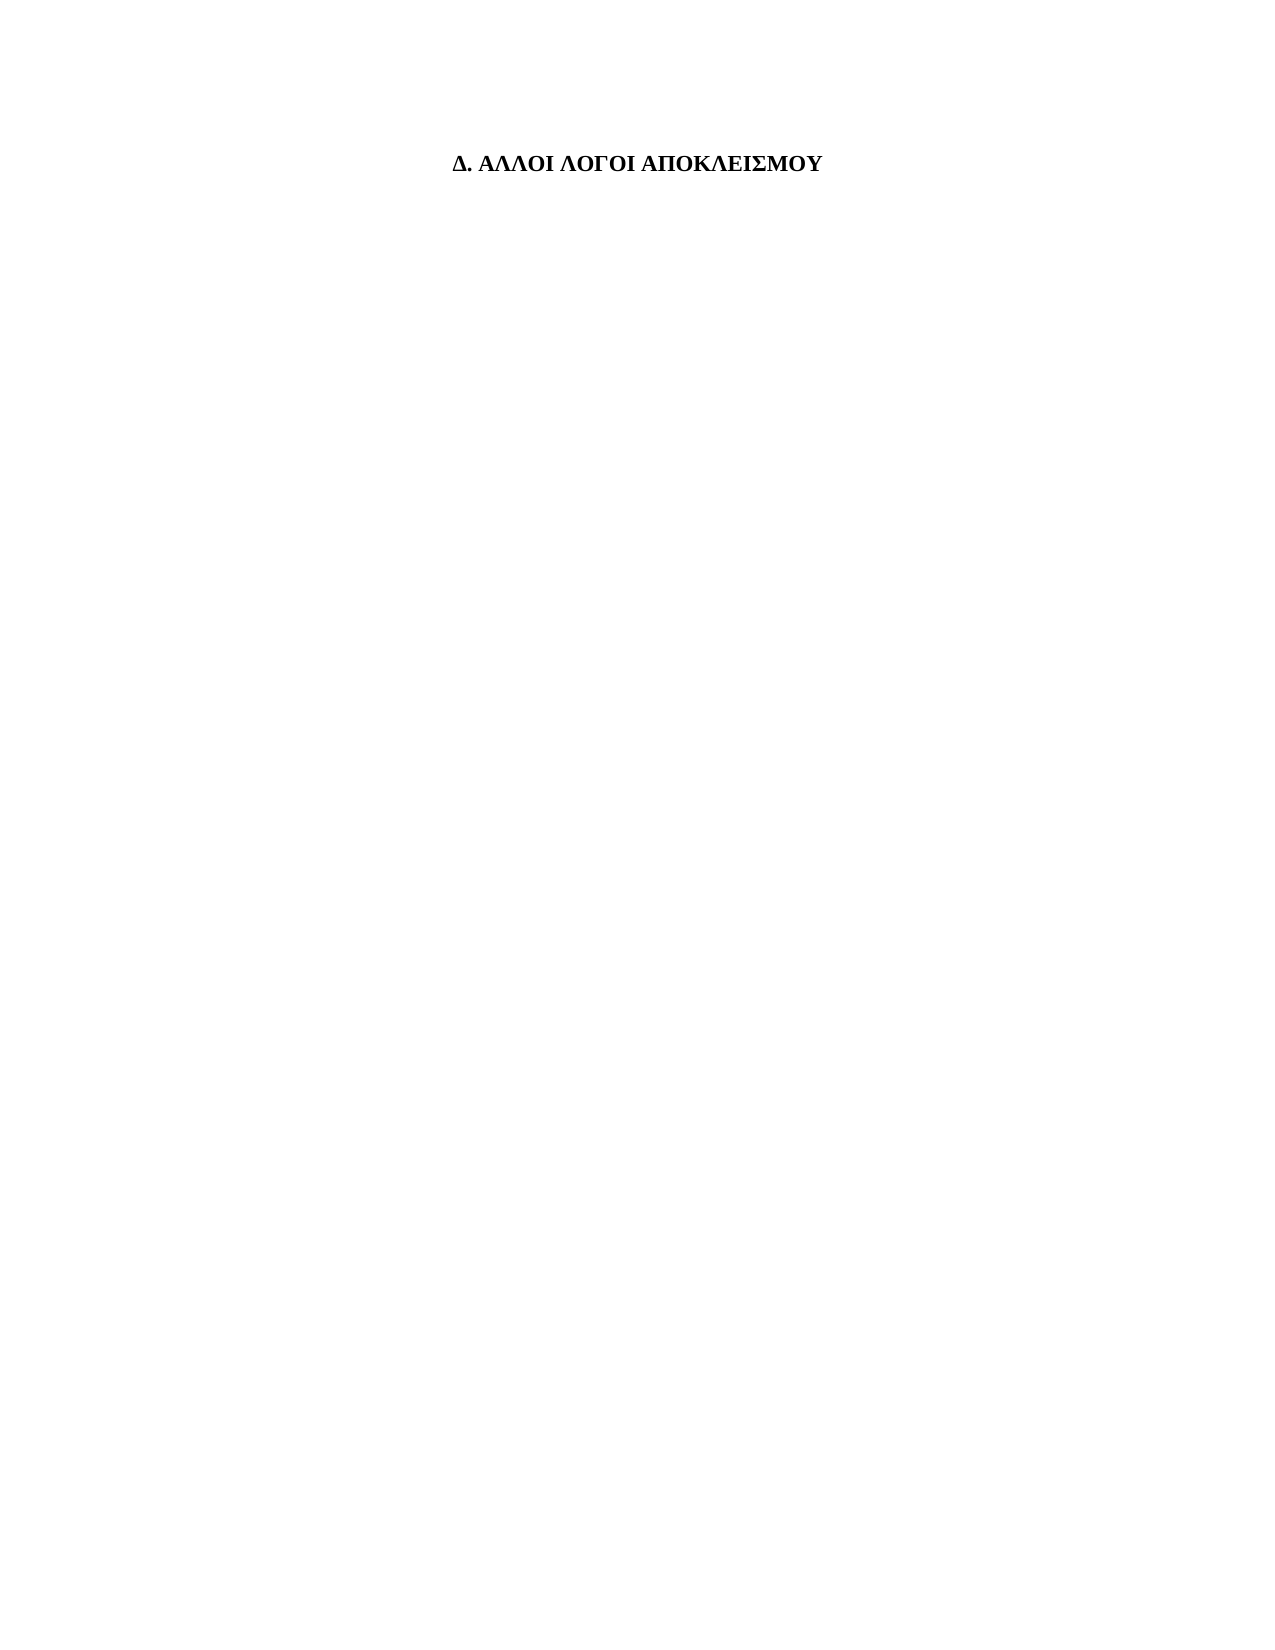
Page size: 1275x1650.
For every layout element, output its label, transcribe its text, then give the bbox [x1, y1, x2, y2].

text Δ. ΑΛΛΟΙ ΛΟΓΟΙ ΑΠΟΚΛΕΙΣΜΟΥ [187, 150, 1087, 176]
